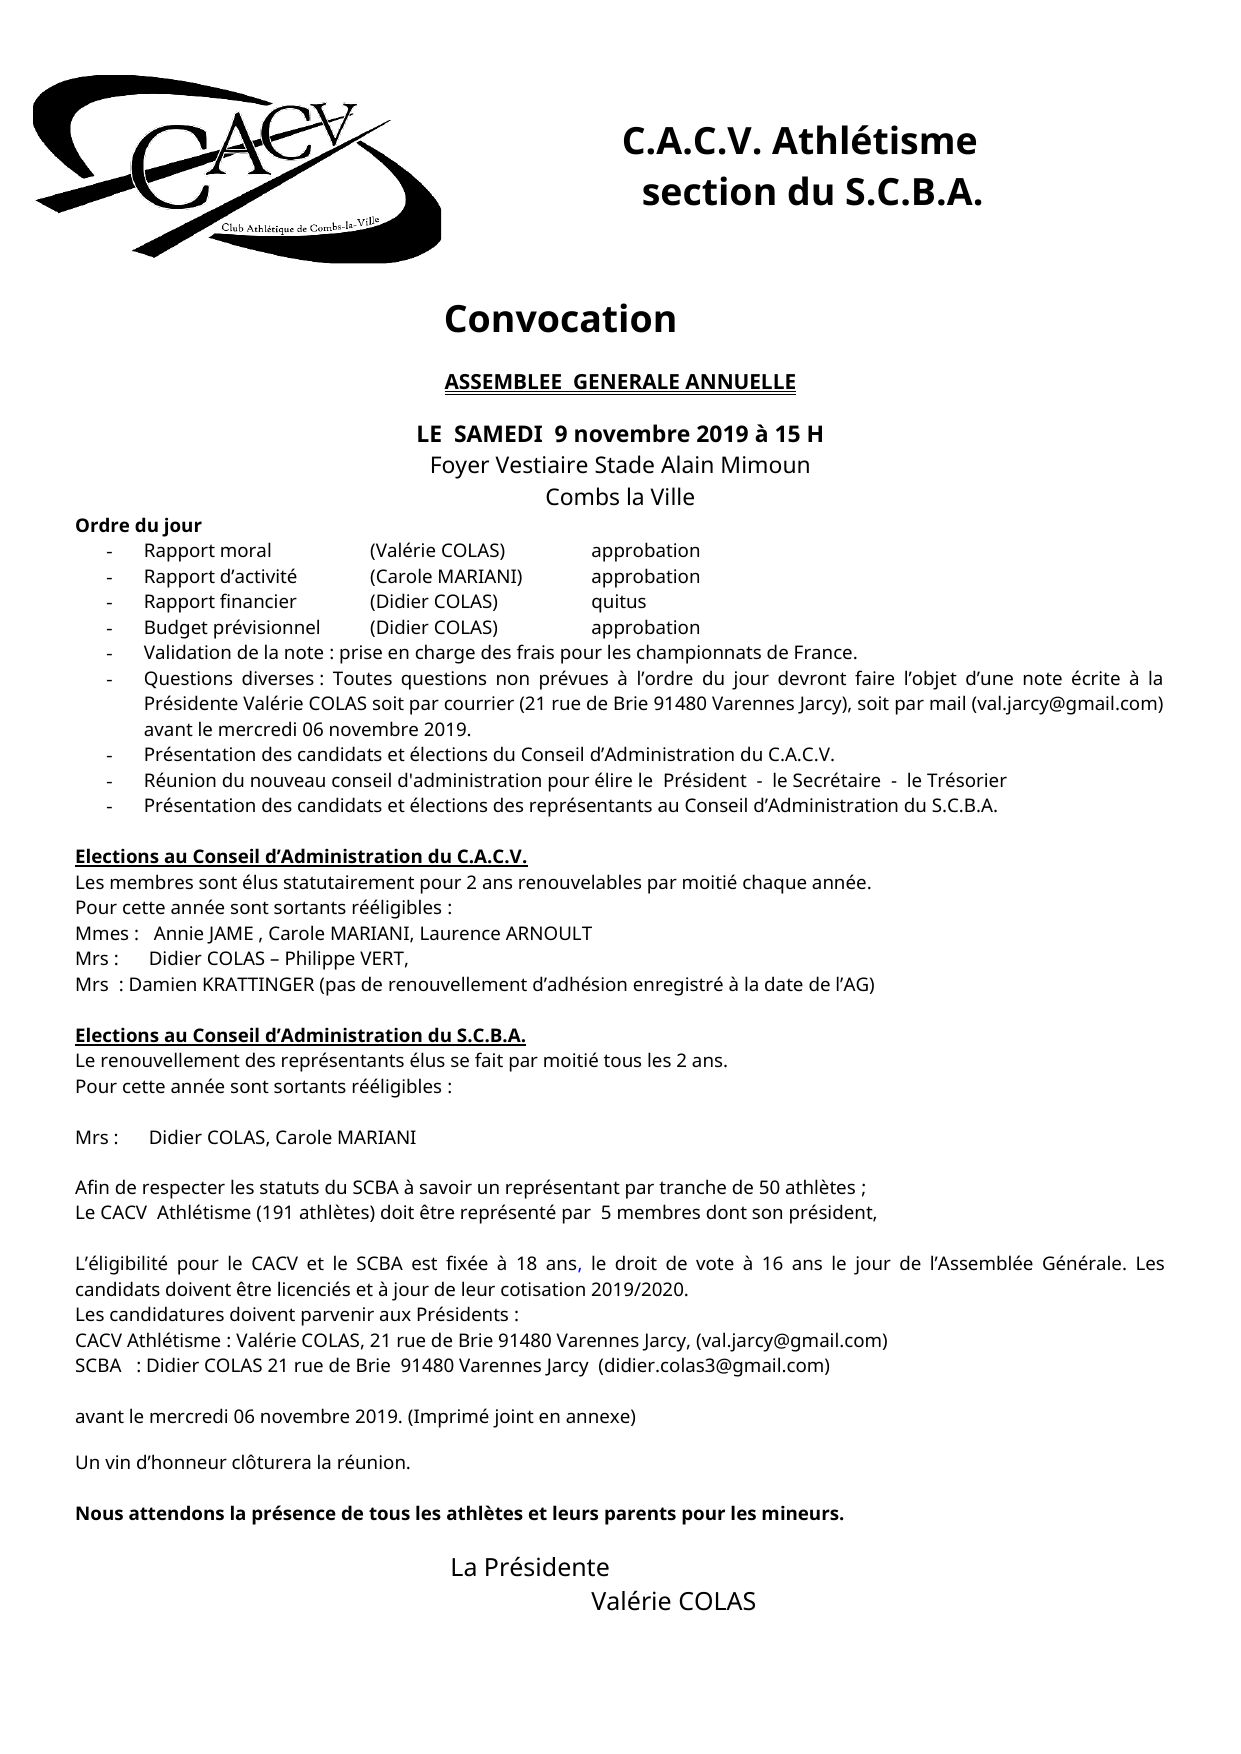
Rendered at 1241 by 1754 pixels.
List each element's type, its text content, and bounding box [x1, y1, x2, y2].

list Réunion du nouveau conseil d'administration pour élire le Président - le Secrétaire - le Trésorier [106, 767, 1165, 793]
text Les membres sont élus statutairement pour 2 ans renouvelables par moitié chaque année. [75, 869, 1165, 895]
subtitle section du S.C.B.A. [416, 166, 1165, 217]
text Mrs : Didier COLAS – Philippe VERT, [75, 946, 1165, 971]
list Présentation des candidats et élections des représentants au Conseil d’Administration du S.C.B.A. [106, 793, 1165, 818]
subtitle Ordre du jour [75, 512, 1165, 537]
list Rapport moral (Valérie COLAS) approbation [106, 537, 1165, 563]
text Afin de respecter les statuts du SCBA à savoir un représentant par tranche de 50 athlètes ; [75, 1174, 1165, 1199]
subtitle Convocation [370, 292, 1165, 343]
text CACV Athlétisme : Valérie COLAS, 21 rue de Brie 91480 Varennes Jarcy, (val.jarcy@gmail.com) [75, 1327, 1165, 1353]
text SCBA : Didier COLAS 21 rue de Brie 91480 Varennes Jarcy (didier.colas3@gmail.com) [75, 1353, 1165, 1378]
text avant le mercredi 06 novembre 2019. (Imprimé joint en annexe) [75, 1404, 1165, 1429]
text Nous attendons la présence de tous les athlètes et leurs parents pour les mineurs. [75, 1500, 1165, 1526]
text Le renouvellement des représentants élus se fait par moitié tous les 2 ans. [75, 1048, 1165, 1073]
text Elections au Conseil d’Administration du S.C.B.A. [75, 1022, 1165, 1048]
text Valérie COLAS [75, 1584, 1165, 1618]
text Un vin d’honneur clôturera la réunion. [75, 1449, 1165, 1474]
list Budget prévisionnel (Didier COLAS) approbation [106, 614, 1165, 639]
text Les candidatures doivent parvenir aux Présidents : [75, 1302, 1165, 1327]
subtitle C.A.C.V. Athlétisme [397, 115, 1165, 166]
text Mrs : Damien KRATTINGER (pas de renouvellement d’adhésion enregistré à la date de l’AG) [75, 971, 1165, 997]
text La Présidente [75, 1526, 1165, 1584]
text ASSEMBLEE GENERALE ANNUELLE [75, 367, 1165, 395]
text Foyer Vestiaire Stade Alain Mimoun [75, 449, 1165, 481]
list Présentation des candidats et élections du Conseil d’Administration du C.A.C.V. [106, 742, 1165, 767]
picture [31, 75, 442, 263]
text Combs la Ville [75, 481, 1165, 512]
text Mrs : Didier COLAS, Carole MARIANI [75, 1124, 1165, 1150]
list Validation de la note : prise en charge des frais pour les championnats de France. [106, 639, 1165, 665]
text Pour cette année sont sortants rééligibles : [75, 1073, 1165, 1099]
list Rapport d’activité (Carole MARIANI) approbation [106, 563, 1165, 588]
text Mmes : Annie JAME , Carole MARIANI, Laurence ARNOULT [75, 920, 1165, 946]
text Pour cette année sont sortants rééligibles : [75, 895, 1165, 920]
text Le CACV Athlétisme (191 athlètes) doit être représenté par 5 membres dont son président, [75, 1199, 1165, 1225]
text LE SAMEDI 9 novembre 2019 à 15 H [75, 418, 1165, 449]
text Elections au Conseil d’Administration du C.A.C.V. [75, 844, 1165, 869]
text L’éligibilité pour le CACV et le SCBA est fixée à 18 ans, le droit de vote à 16 ans le jour de l’Assemblée Générale. Les candidats doivent être licenciés et à jour de leur cotisation 2019/2020. [75, 1251, 1165, 1302]
list Questions diverses : Toutes questions non prévues à l’ordre du jour devront faire l’objet d’une note écrite à la Présidente Valérie COLAS soit par courrier (21 rue de Brie 91480 Varennes Jarcy), soit par mail (val.jarcy@gmail.com) avant le mercredi 06 novembre 2019. [106, 665, 1165, 742]
list Rapport financier (Didier COLAS) quitus [106, 588, 1165, 614]
